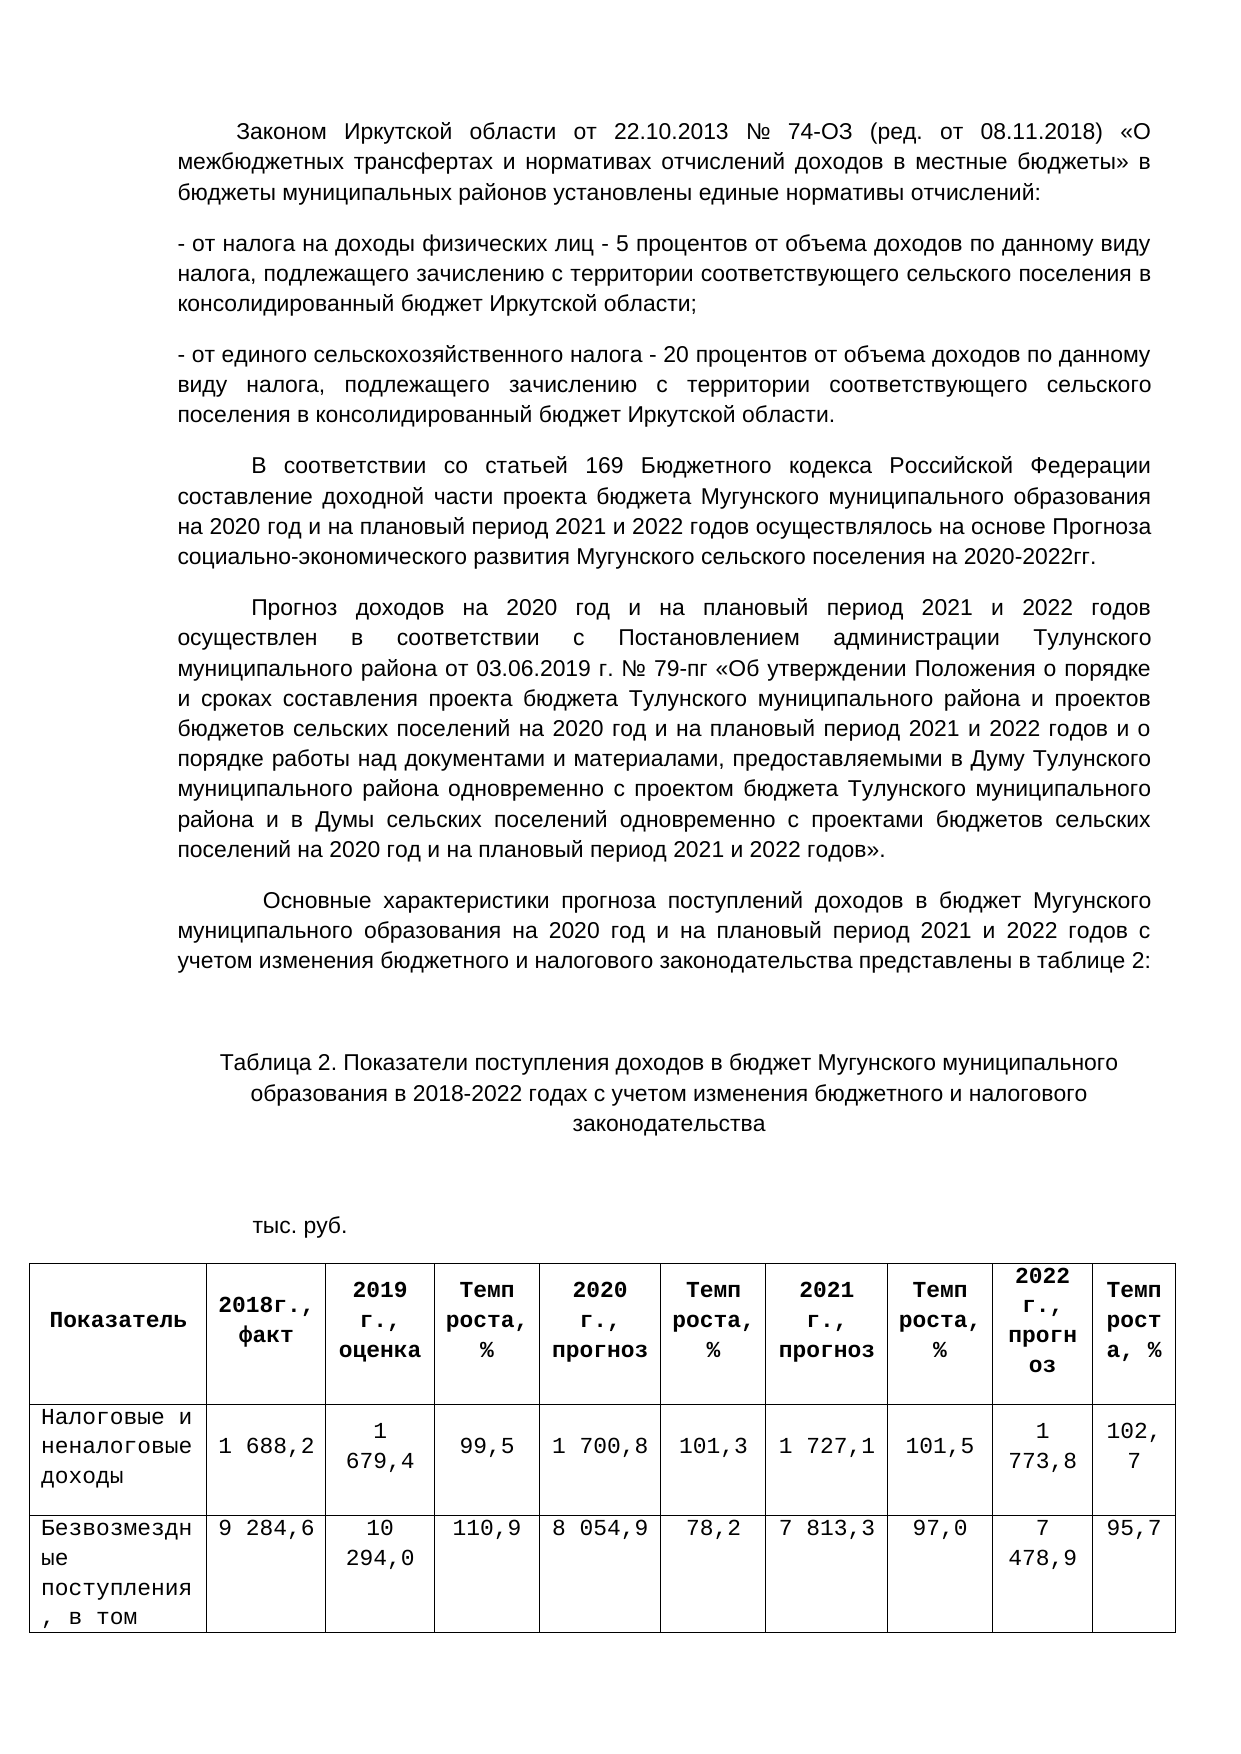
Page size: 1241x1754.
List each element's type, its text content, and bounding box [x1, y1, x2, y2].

text Основные характеристики прогноза поступлений доходов в бюджет Мугунского муниципального образования на 2020 год и на плановый период 2021 и 2022 годов с учетом изменения бюджетного и налогового законодательства представлены в таблице 2: [177, 887, 1152, 974]
table_cell Налоговые и неналоговые доходы [30, 1405, 206, 1515]
text Прогноз доходов на 2020 год и на плановый период 2021 и 2022 годов осуществлен в соответствии с Постановлением администрации Тулунского муниципального района от 03.06.2019 г. № 79-пг «Об утверждении Положения о порядке и сроках составления проекта бюджета Тулунского муниципального района и проектов бюджетов сельских поселений на 2020 год и на плановый период 2021 и 2022 годов и о порядке работы над документами и материалами, предоставляемыми в Думу Тулунского муниципального района одновременно с проектом бюджета Тулунского муниципального района и в Думы сельских поселений одновременно с проектами бюджетов сельских поселений на 2020 год и на плановый период 2021 и 2022 годов». [177, 594, 1152, 862]
table_cell 78,2 [661, 1516, 765, 1632]
table_cell 99,5 [435, 1405, 539, 1515]
text Законом Иркутской области от 22.10.2013 № 74-ОЗ (ред. от 08.11.2018) «О межбюджетных трансфертах и нормативах отчислений доходов в местные бюджеты» в бюджеты муниципальных районов установлены единые нормативы отчислений: [177, 118, 1152, 205]
table_header 2018г., факт [207, 1264, 325, 1404]
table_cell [30, 1516, 206, 1632]
text тыс. руб. [177, 1212, 1152, 1238]
table_cell 1 700,8 [540, 1405, 660, 1515]
table_cell 101,5 [888, 1405, 992, 1515]
table_cell 7 813,3 [766, 1516, 887, 1632]
table_header ., прогноз [993, 1264, 1092, 1404]
table_cell 8 054,9 [540, 1516, 660, 1632]
table_cell 1 688,2 [207, 1405, 325, 1515]
table_cell 9 284,6 [207, 1516, 325, 1632]
text В соответствии со статьей 169 Бюджетного кодекса Российской Федерации составление доходной части проекта бюджета Мугунского муниципального образования на 2020 год и на плановый период 2021 и 2022 годов осуществлялось на основе Прогноза социально-экономического развития Мугунского сельского поселения на 2020-2022гг. [177, 452, 1152, 569]
table_cell 1 773,8 [993, 1405, 1092, 1515]
text Таблица 2. Показатели поступления доходов в бюджет Мугунского муниципального образования в 2018-2022 годах с учетом изменения бюджетного и налогового законодательства [177, 1049, 1161, 1136]
table_cell 102,7 [1093, 1405, 1175, 1515]
table_cell 97,0 [888, 1516, 992, 1632]
text - от налога на доходы физических лиц - 5 процентов от объема доходов по данному виду налога, подлежащего зачислению с территории соответствующего сельского поселения в консолидированный бюджет Иркутской области; [177, 229, 1152, 316]
table_header ., оценка [326, 1264, 434, 1404]
table_header Показатель [30, 1264, 206, 1404]
table_header ., прогноз [766, 1264, 887, 1404]
table_header Темп роста, % [661, 1264, 765, 1404]
table_header Темп роста, % [888, 1264, 992, 1404]
table_cell 110,9 [435, 1516, 539, 1632]
table_cell 1 679,4 [326, 1405, 434, 1515]
table_cell 95,7 [1093, 1516, 1175, 1632]
text - от единого сельскохозяйственного налога - 20 процентов от объема доходов по данному виду налога, подлежащего зачислению с территории соответствующего сельского поселения в консолидированный бюджет Иркутской области. [177, 341, 1152, 428]
table_header Темп роста, % [435, 1264, 539, 1404]
table_header Темп роста, % [1093, 1264, 1175, 1404]
table_cell 101,3 [661, 1405, 765, 1515]
table_cell 1 727,1 [766, 1405, 887, 1515]
table_header ., прогноз [540, 1264, 660, 1404]
table_cell 7 478,9 [993, 1516, 1092, 1632]
table_cell 10 294,0 [326, 1516, 434, 1632]
